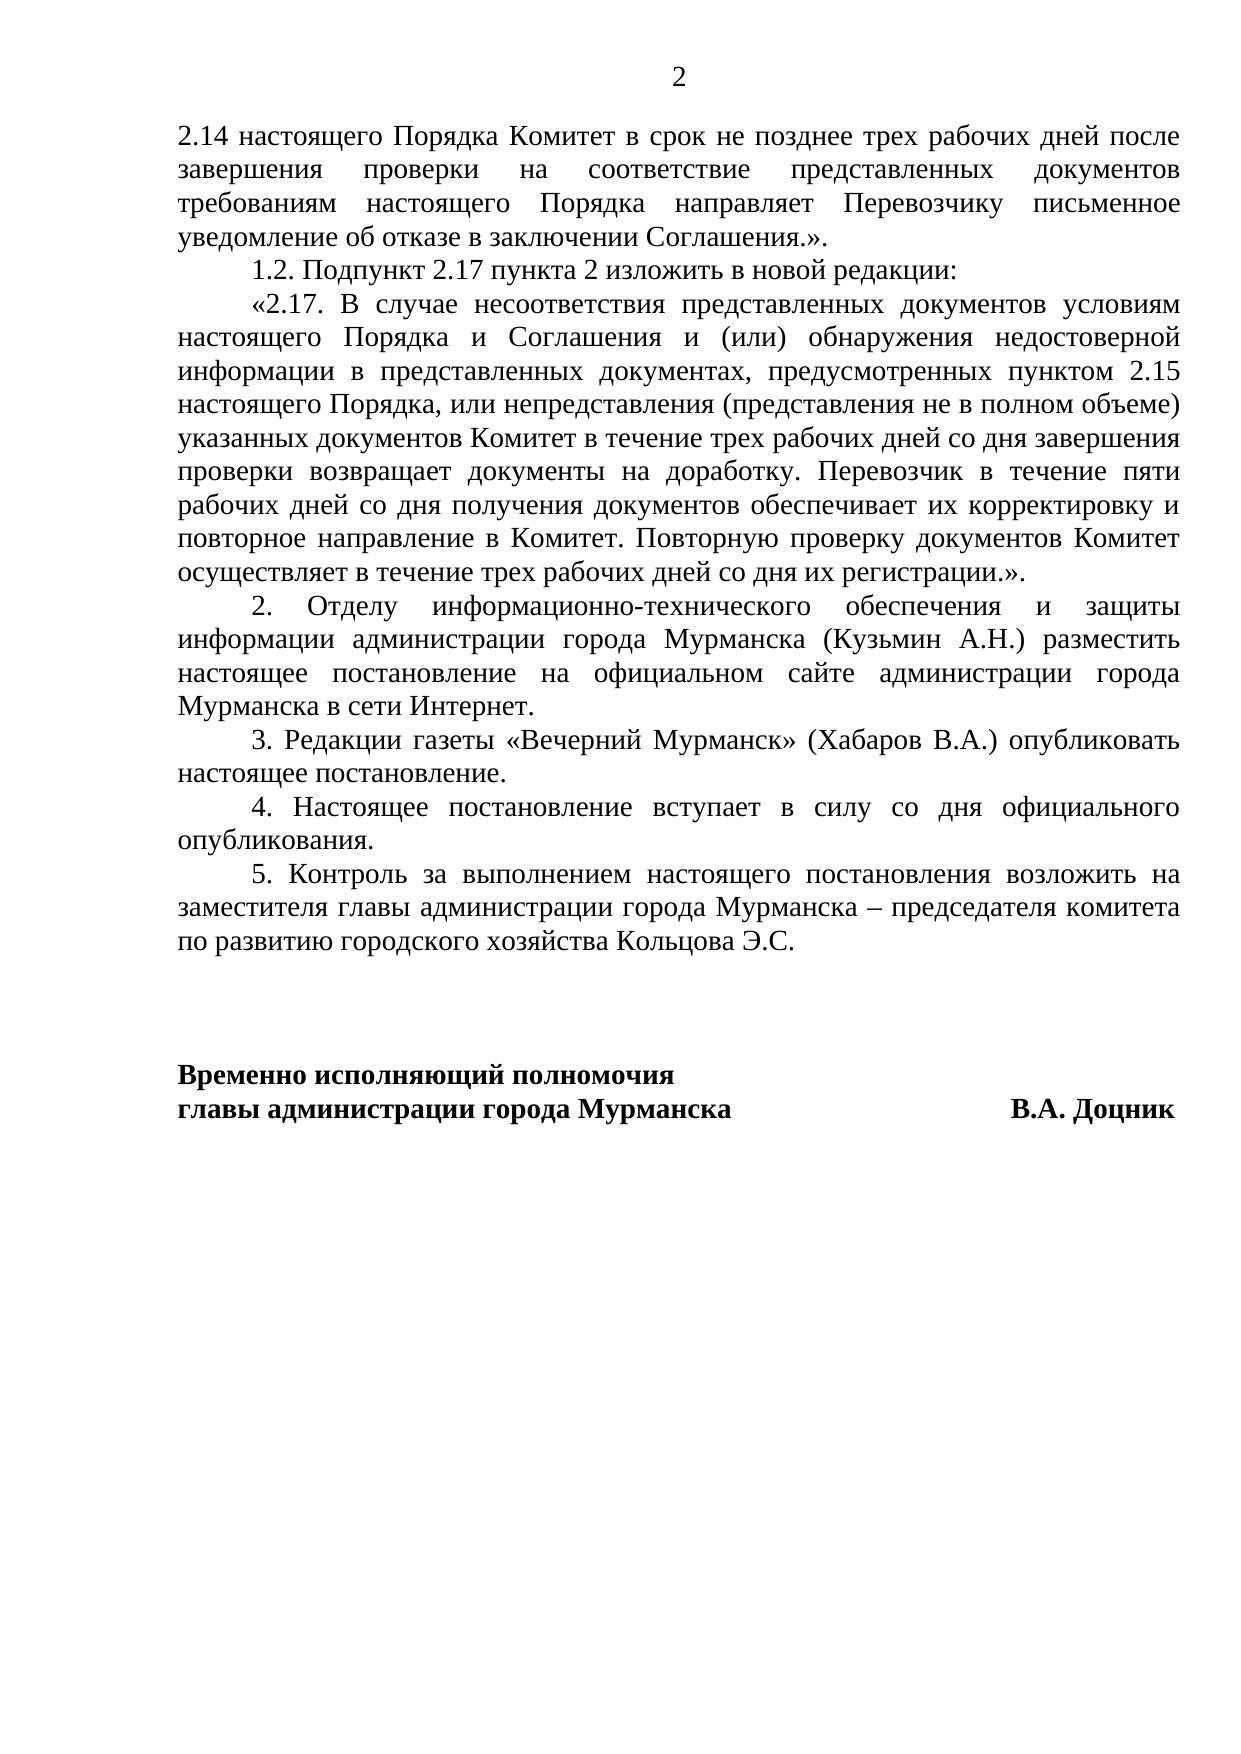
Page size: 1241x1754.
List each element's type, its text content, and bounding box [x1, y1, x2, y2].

text 5. Контроль за выполнением настоящего постановления возложить на заместителя главы администрации города Мурманска – председателя комитета по развитию городского хозяйства Кольцова Э.С. [177, 856, 1181, 957]
text 3. Редакции газеты «Вечерний Мурманск» (Хабаров В.А.) опубликовать настоящее постановление. [177, 722, 1181, 789]
text 1.2. Подпункт 2.17 пункта 2 изложить в новой редакции: [177, 252, 1181, 286]
text главы администрации города Мурманска В.А. Доцник [177, 1091, 1181, 1124]
text «2.17. В случае несоответствия представленных документов условиям настоящего Порядка и Соглашения и (или) обнаружения недостоверной информации в представленных документах, предусмотренных пунктом 2.15 настоящего Порядка, или непредставления (представления не в полном объеме) указанных документов Комитет в течение трех рабочих дней со дня завершения проверки возвращает документы на доработку. Перевозчик в течение пяти рабочих дней со дня получения документов обеспечивает их корректировку и повторное направление в Комитет. Повторную проверку документов Комитет осуществляет в течение трех рабочих дней со дня их регистрации.». [177, 286, 1181, 588]
text 2. Отделу информационно-технического обеспечения и защиты информации администрации города Мурманска (Кузьмин А.Н.) разместить настоящее постановление на официальном сайте администрации города Мурманска в сети Интернет. [177, 588, 1181, 722]
text 4. Настоящее постановление вступает в силу со дня официального опубликования. [177, 789, 1181, 856]
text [177, 118, 1181, 252]
text Временно исполняющий полномочия [177, 1057, 1181, 1091]
